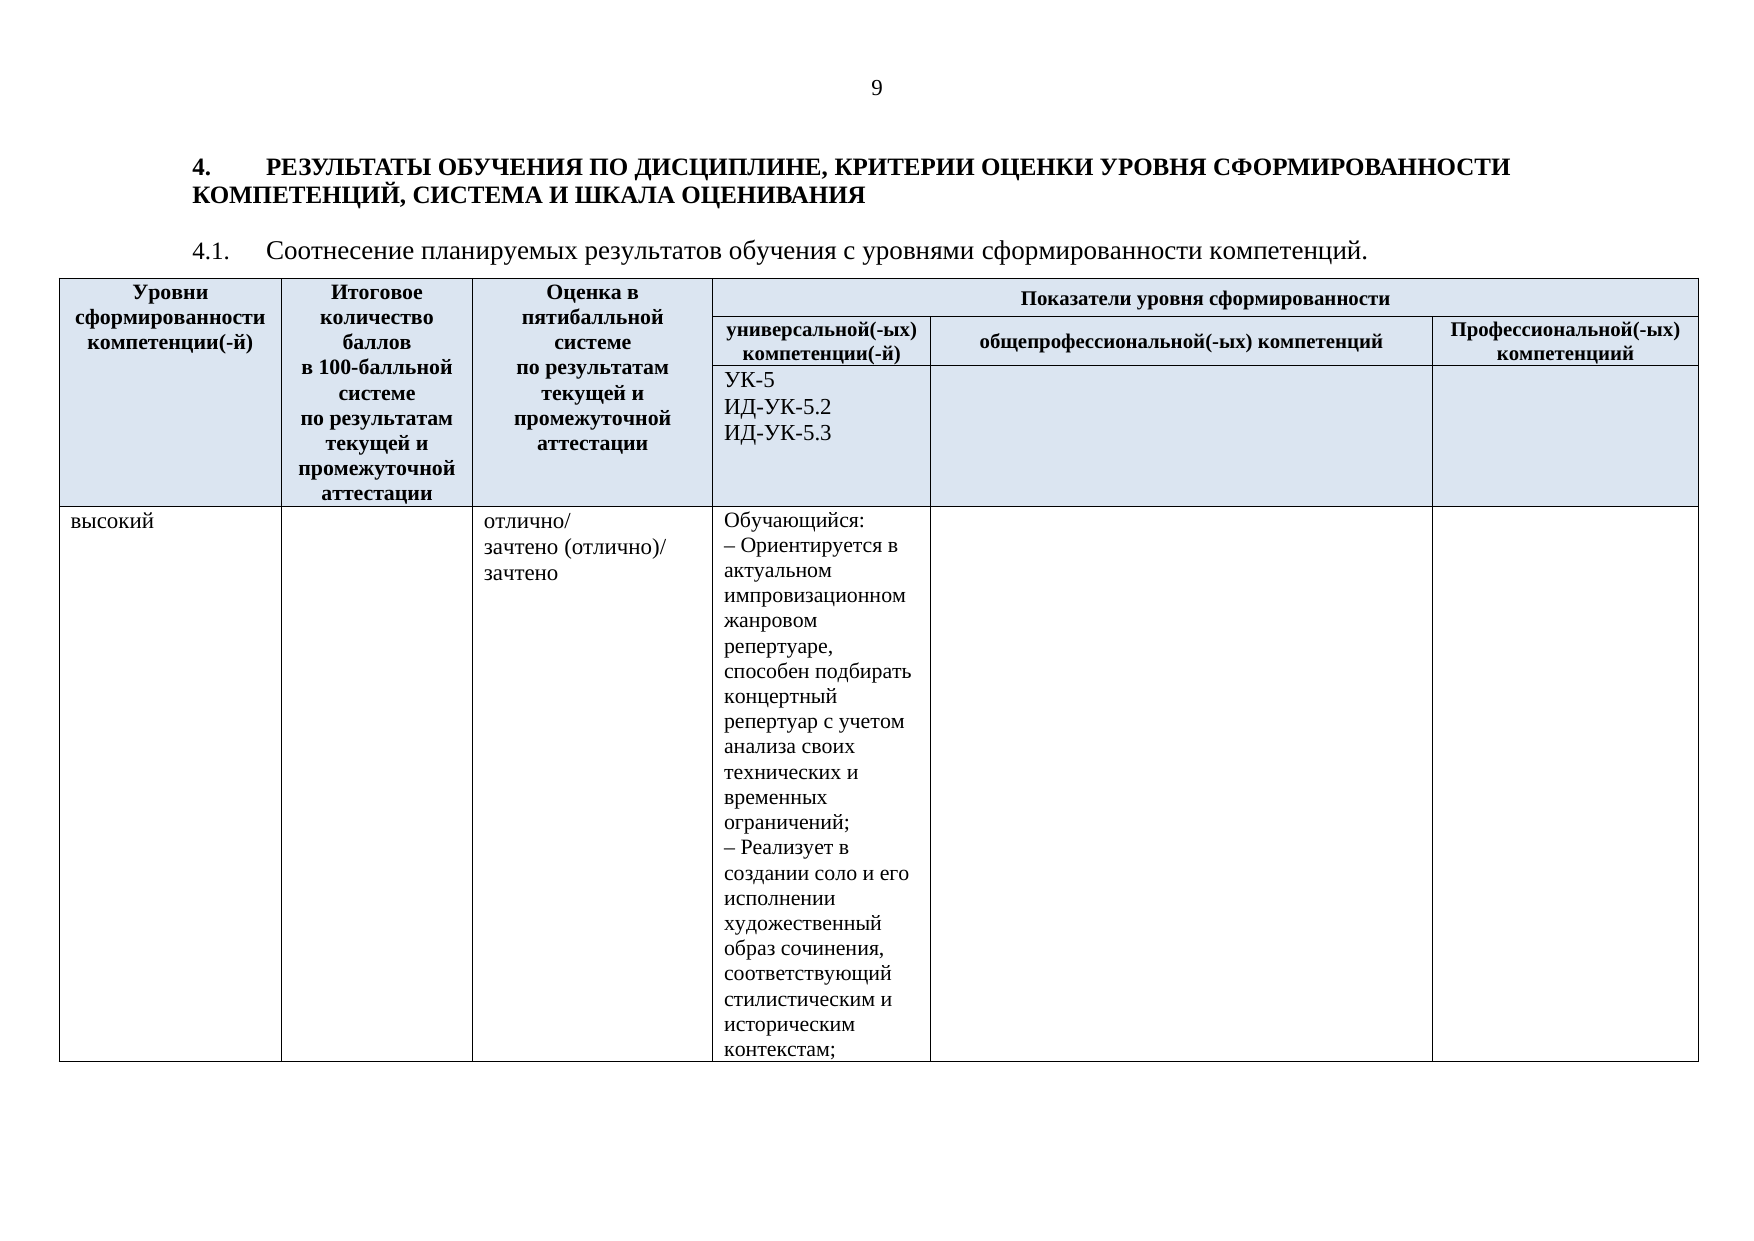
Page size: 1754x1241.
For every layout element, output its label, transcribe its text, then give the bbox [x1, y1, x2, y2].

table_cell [473, 507, 712, 1061]
table_cell [1433, 507, 1698, 1061]
table_header Итоговое количество баллов в 100-балльной системе по результатам текущей и промежуточной аттестации [282, 279, 472, 506]
table_header Оценка в пятибалльной системе по результатам текущей и промежуточной аттестации [473, 279, 712, 506]
table_cell УК-5 ИД-УК-5.2 ИД-УК-5.3 [713, 366, 930, 506]
table_header Уровни сформированности компетенции(-й) [60, 279, 281, 506]
table_cell Профессиональной(-ых) компетенциий [1433, 317, 1698, 365]
subtitle РЕЗУЛЬТАТЫ ОБУЧЕНИЯ ПО ДИСЦИПЛИНЕ, КРИТЕРИИ ОЦЕНКИ УРОВНЯ СФОРМИРОВАННОСТИ КОМПЕТЕНЦИЙ, СИСТЕМА И ШКАЛА ОЦЕНИВАНИЯ [192, 152, 1636, 209]
subtitle Соотнесение планируемых результатов обучения с уровнями сформированности компетенций. [192, 234, 1636, 265]
table_cell [1433, 366, 1698, 506]
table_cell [713, 507, 930, 1061]
table_header Показатели уровня сформированности [713, 279, 1698, 316]
table_cell [931, 507, 1432, 1061]
table_cell высокий [60, 507, 281, 1061]
table_cell универсальной(-ых) компетенции(-й) [713, 317, 930, 365]
table_cell общепрофессиональной(-ых) компетенций [931, 317, 1432, 365]
table_cell [282, 507, 472, 1061]
table_cell [931, 366, 1432, 506]
